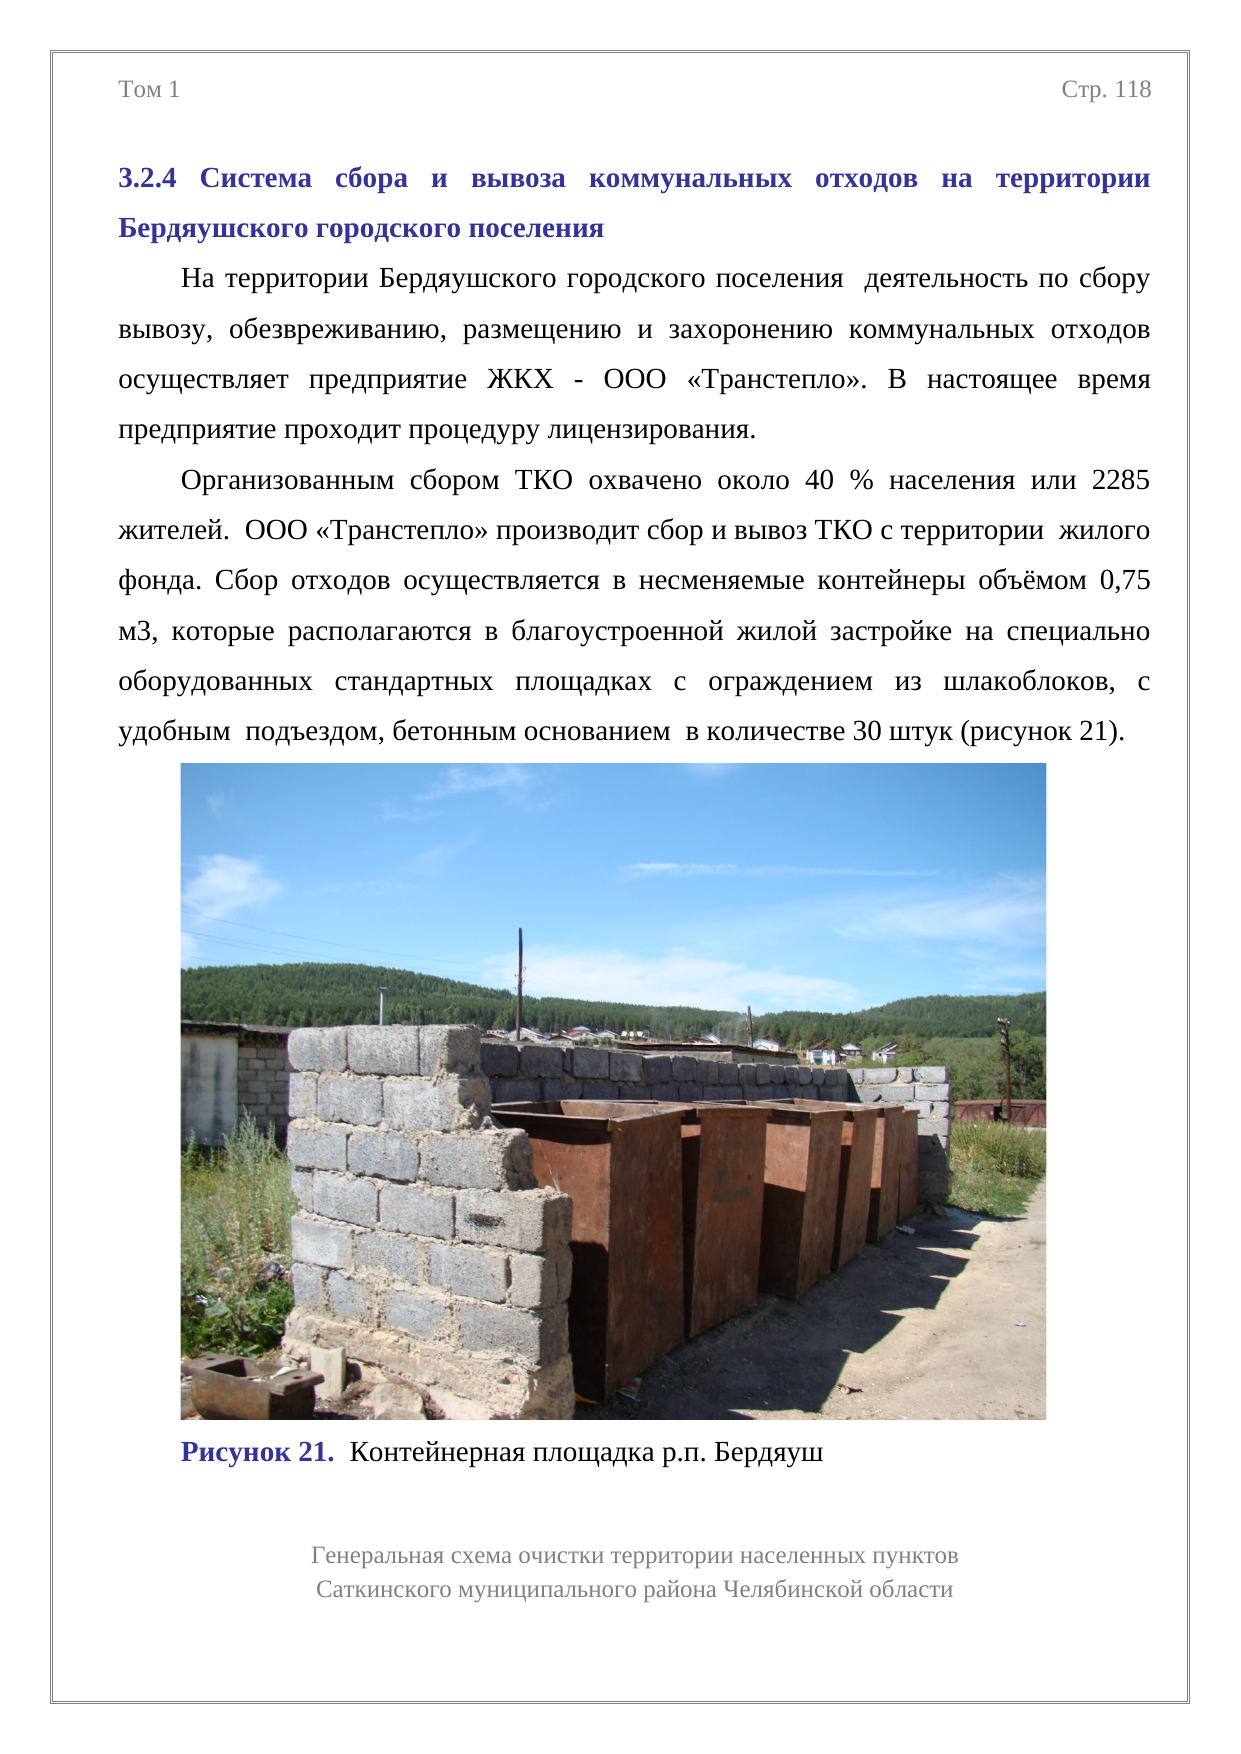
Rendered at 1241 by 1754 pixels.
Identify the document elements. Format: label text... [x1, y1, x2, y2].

text 3.2.4 Система сбора и вывоза коммунальных отходов на территории Бердяушского городского поселения [118, 160, 1152, 244]
picture [180, 763, 1047, 1420]
list Организованным сбором ТКО охвачено около 40 % населения или 2285 жителей. ООО «Транстепло» производит сбор и вывоз ТКО с территории жилого фонда. Сбор отходов осуществляется в несменяемые контейнеры объёмом , которые располагаются в благоустроенной жилой застройке на специально оборудованных стандартных площадках с ограждением из шлакоблоков, с удобным подъездом, бетонным основанием в количестве 30 штук (рисунок 21). [118, 462, 1152, 747]
list На территории Бердяушского городского поселения деятельность по сбору вывозу, обезвреживанию, размещению и захоронению коммунальных отходов осуществляет предприятие ЖКХ - ООО «Транстепло». В настоящее время предприятие проходит процедуру лицензирования. [118, 261, 1152, 445]
list Рисунок 21. Контейнерная площадка р.п. Бердяуш [118, 1434, 1152, 1467]
